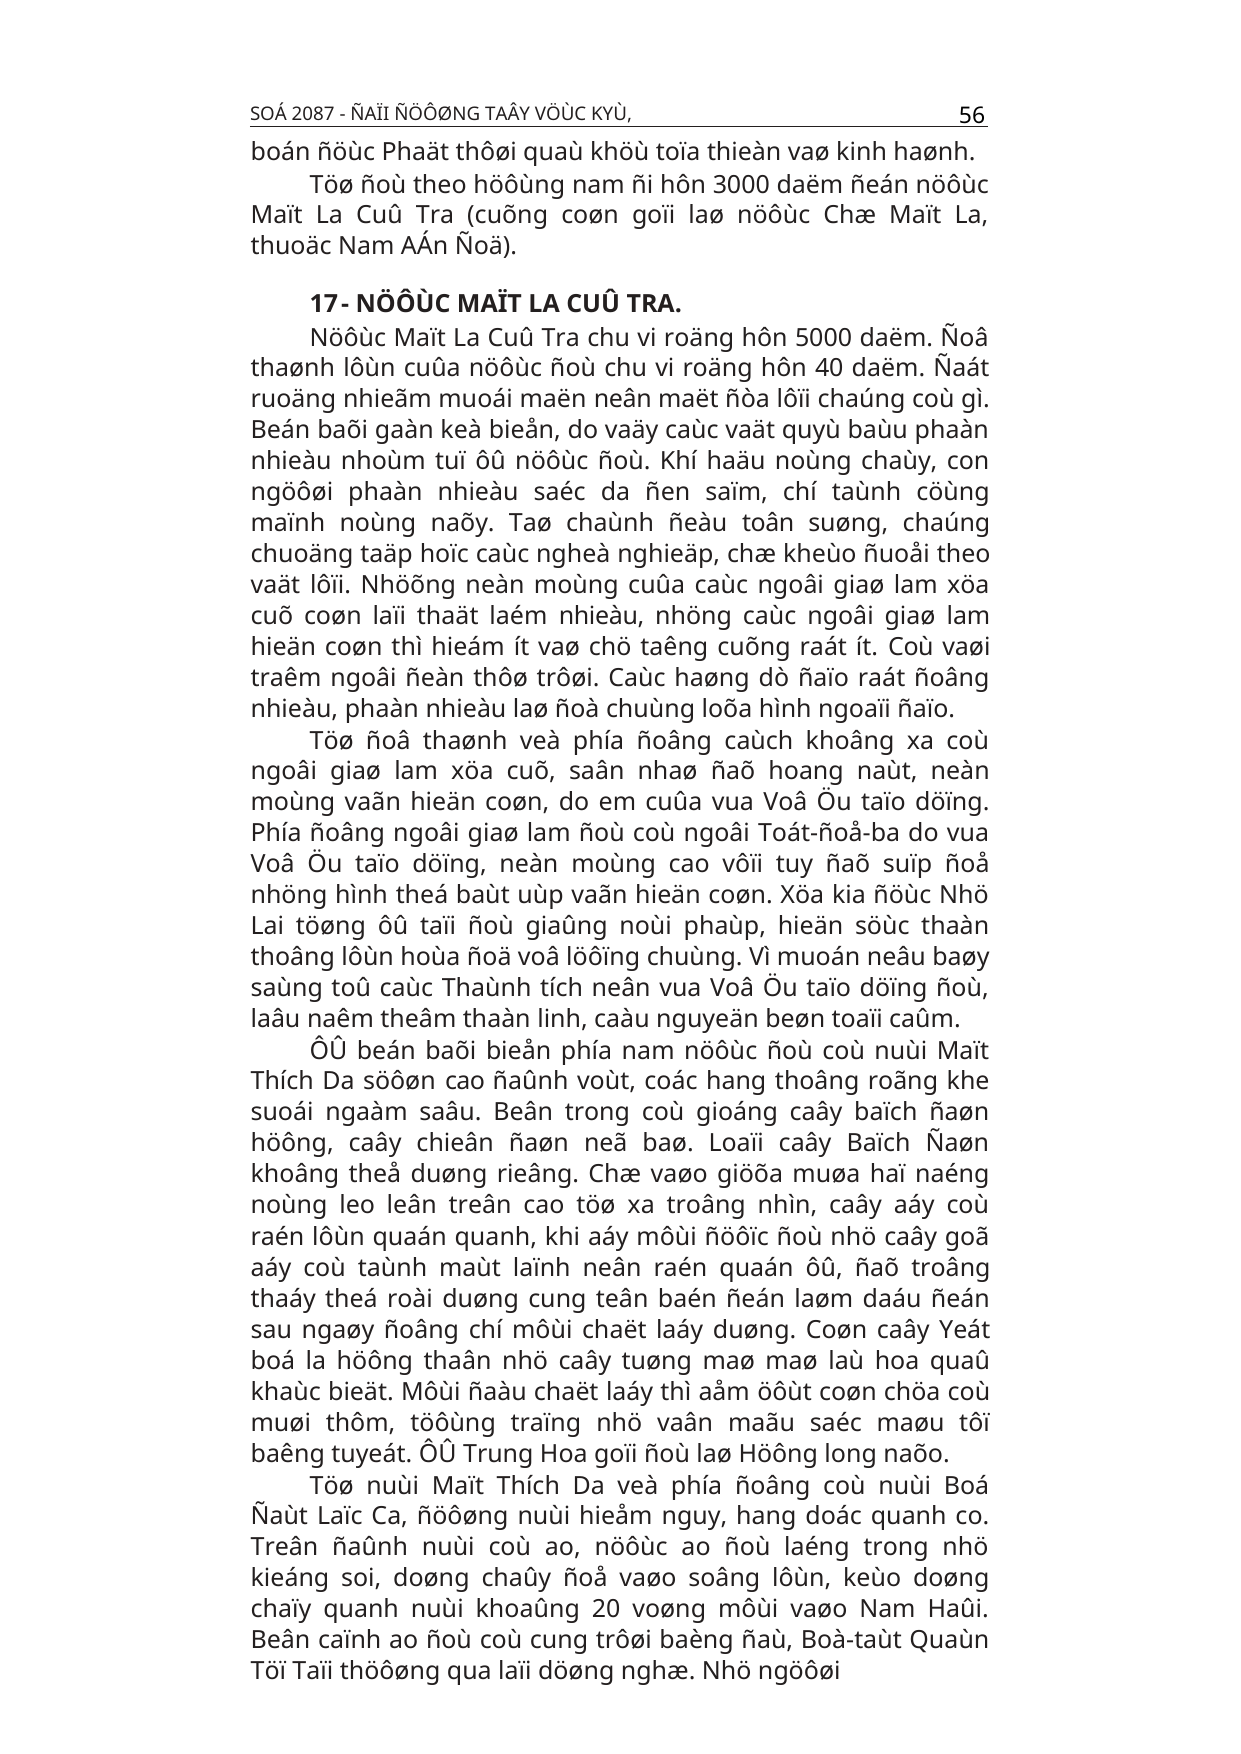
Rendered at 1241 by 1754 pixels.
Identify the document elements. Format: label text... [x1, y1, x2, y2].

subtitle - NÖÔÙC MAÏT LA CUÛ TRA. [309, 286, 1092, 319]
text boán ñöùc Phaät thôøi quaù khöù toïa thieàn vaø kinh haønh. [250, 134, 1092, 167]
text Töø ñoù theo höôùng nam ñi hôn 3000 daëm ñeán nöôùc Maït La Cuû Tra (cuõng coøn goïi laø nöôùc Chæ Maït La, thuoäc Nam AÁn Ñoä). [250, 168, 990, 261]
text Töø nuùi Maït Thích Da veà phía ñoâng coù nuùi Boá Ñaùt Laïc Ca, ñöôøng nuùi hieåm nguy, hang doác quanh co. Treân ñaûnh nuùi coù ao, nöôùc ao ñoù laéng trong nhö kieáng soi, doøng chaûy ñoå vaøo soâng lôùn, keùo doøng chaïy quanh nuùi khoaûng 20 voøng môùi vaøo Nam Haûi. Beân caïnh ao ñoù coù cung trôøi baèng ñaù, Boà-taùt Quaùn Töï Taïi thöôøng qua laïi döøng nghæ. Nhö ngöôøi [250, 1469, 990, 1687]
text Nöôùc Maït La Cuû Tra chu vi roäng hôn 5000 daëm. Ñoâ thaønh lôùn cuûa nöôùc ñoù chu vi roäng hôn 40 daëm. Ñaát ruoäng nhieãm muoái maën neân maët ñòa lôïi chaúng coù gì. Beán baõi gaàn keà bieån, do vaäy caùc vaät quyù baùu phaàn nhieàu nhoùm tuï ôû nöôùc ñoù. Khí haäu noùng chaùy, con ngöôøi phaàn nhieàu saéc da ñen saïm, chí taùnh cöùng maïnh noùng naõy. Taø chaùnh ñeàu toân suøng, chaúng chuoäng taäp hoïc caùc ngheà nghieäp, chæ kheùo ñuoåi theo vaät lôïi. Nhöõng neàn moùng cuûa caùc ngoâi giaø lam xöa cuõ coøn laïi thaät laém nhieàu, nhöng caùc ngoâi giaø lam hieän coøn thì hieám ít vaø chö taêng cuõng raát ít. Coù vaøi traêm ngoâi ñeàn thôø trôøi. Caùc haøng dò ñaïo raát ñoâng nhieàu, phaàn nhieàu laø ñoà chuùng loõa hình ngoaïi ñaïo. [250, 321, 990, 725]
text Töø ñoâ thaønh veà phía ñoâng caùch khoâng xa coù ngoâi giaø lam xöa cuõ, saân nhaø ñaõ hoang naùt, neàn moùng vaãn hieän coøn, do em cuûa vua Voâ Öu taïo döïng. Phía ñoâng ngoâi giaø lam ñoù coù ngoâi Toát-ñoå-ba do vua Voâ Öu taïo döïng, neàn moùng cao vôïi tuy ñaõ suïp ñoå nhöng hình theá baùt uùp vaãn hieän coøn. Xöa kia ñöùc Nhö Lai töøng ôû taïi ñoù giaûng noùi phaùp, hieän söùc thaàn thoâng lôùn hoùa ñoä voâ löôïng chuùng. Vì muoán neâu baøy saùng toû caùc Thaùnh tích neân vua Voâ Öu taïo döïng ñoù, laâu naêm theâm thaàn linh, caàu nguyeän beøn toaïi caûm. [250, 725, 990, 1035]
text ÔÛ beán baõi bieån phía nam nöôùc ñoù coù nuùi Maït Thích Da söôøn cao ñaûnh voùt, coác hang thoâng roãng khe suoái ngaàm saâu. Beân trong coù gioáng caây baïch ñaøn höông, caây chieân ñaøn neã baø. Loaïi caây Baïch Ñaøn khoâng theå duøng rieâng. Chæ vaøo giöõa muøa haï naéng noùng leo leân treân cao töø xa troâng nhìn, caây aáy coù raén lôùn quaán quanh, khi aáy môùi ñöôïc ñoù nhö caây goã aáy coù taùnh maùt laïnh neân raén quaán ôû, ñaõ troâng thaáy theá roài duøng cung teân baén ñeán laøm daáu ñeán sau ngaøy ñoâng chí môùi chaët laáy duøng. Coøn caây Yeát boá la höông thaân nhö caây tuøng maø maø laù hoa quaû khaùc bieät. Môùi ñaàu chaët laáy thì aåm öôùt coøn chöa coù muøi thôm, töôùng traïng nhö vaân maãu saéc maøu tôï baêng tuyeát. ÔÛ Trung Hoa goïi ñoù laø Höông long naõo. [250, 1035, 990, 1469]
